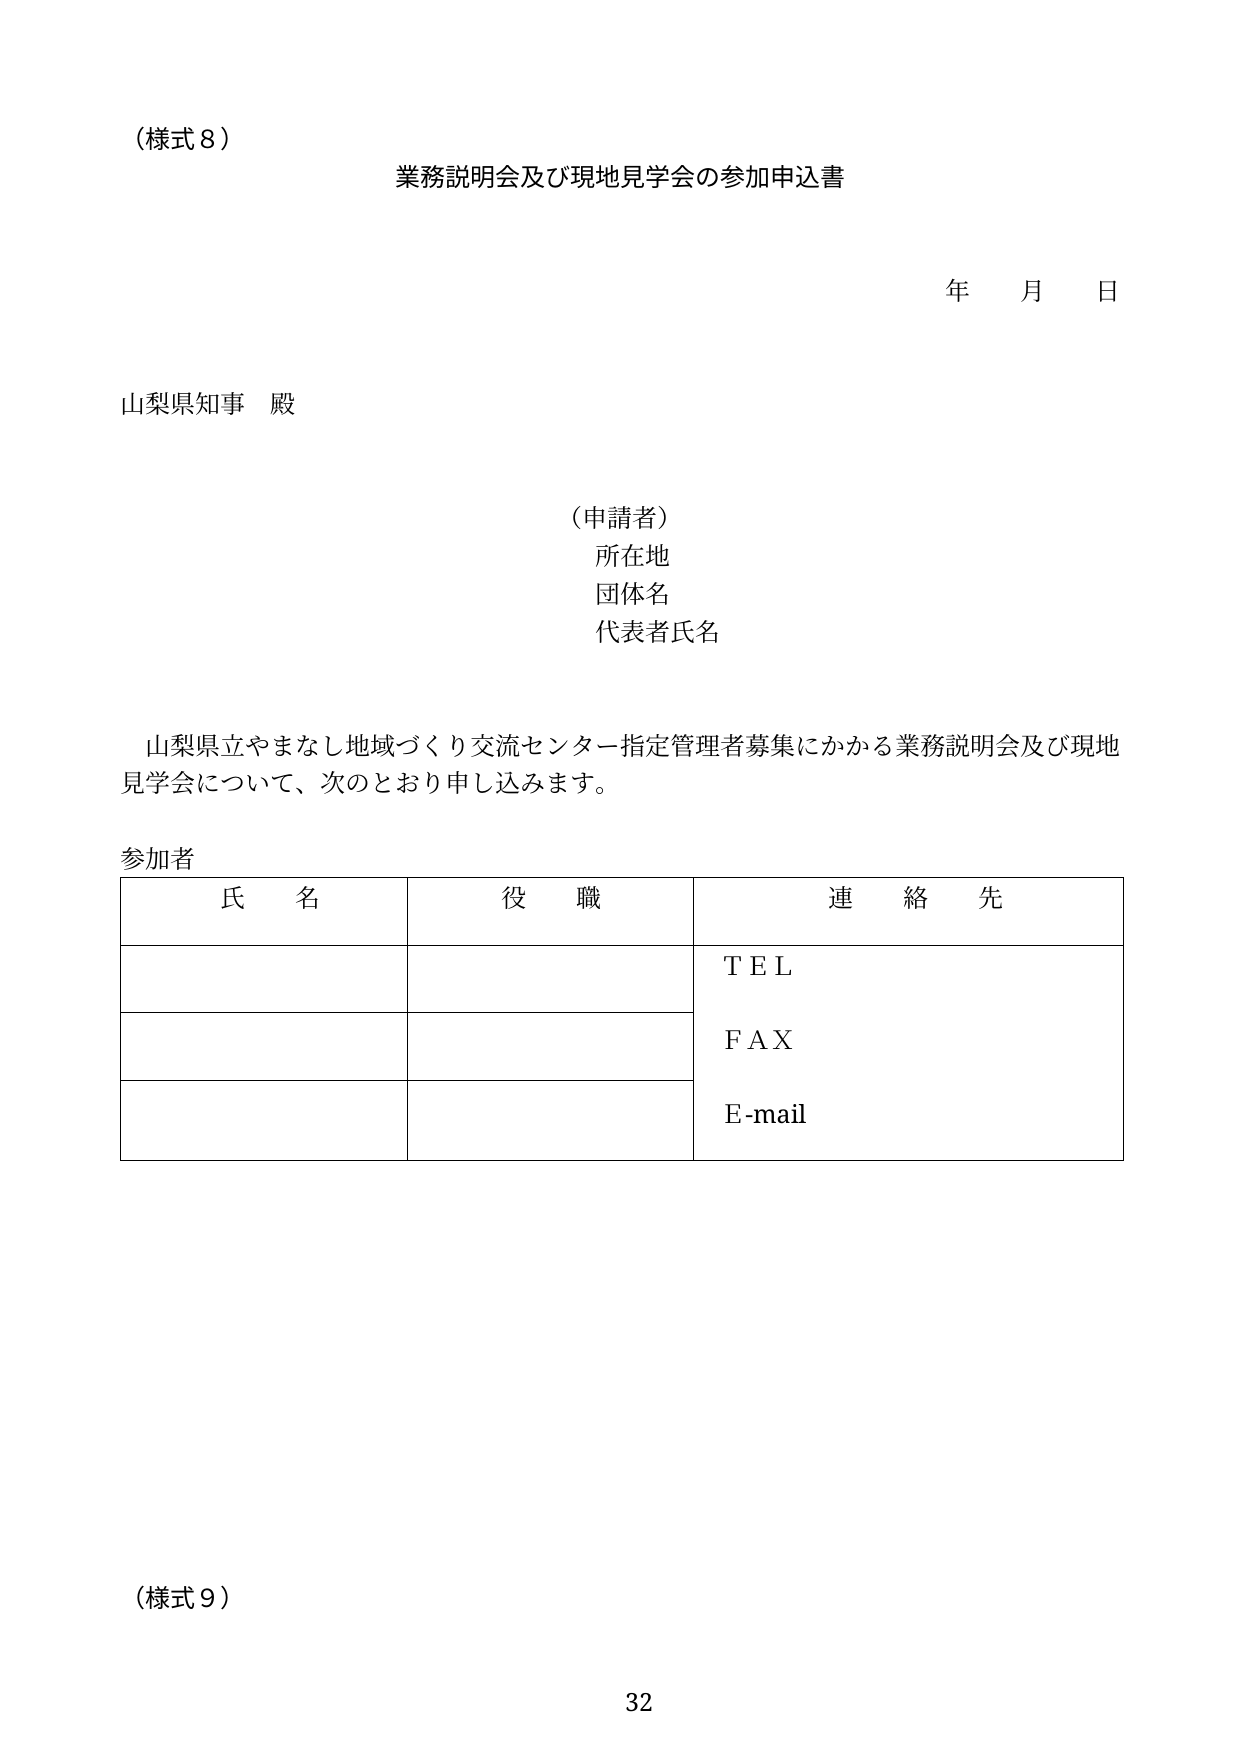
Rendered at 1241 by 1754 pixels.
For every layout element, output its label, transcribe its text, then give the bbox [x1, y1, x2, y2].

text 年 月 日 [120, 270, 1120, 308]
text 業務説明会及び現地見学会の参加申込書 [120, 157, 1120, 194]
table_header 連 絡 先 [694, 878, 1123, 944]
text （様式９） [120, 1578, 1120, 1616]
table_cell [121, 1081, 407, 1160]
table_cell [408, 1013, 693, 1080]
text 団体名 [120, 574, 1120, 612]
table_cell [408, 946, 693, 1012]
table_cell [408, 1081, 693, 1160]
text 山梨県知事 殿 [120, 384, 1120, 422]
text 代表者氏名 [120, 612, 1120, 649]
table_cell ＴＥＬ ＦＡＸ Ｅ-mail [694, 946, 1123, 1160]
table_header 役 職 [408, 878, 693, 944]
text 所在地 [120, 536, 1120, 574]
text （申請者） [120, 498, 1120, 536]
text 山梨県立やまなし地域づくり交流センター指定管理者募集にかかる業務説明会及び現地見学会について、次のとおり申し込みます。 [120, 725, 1120, 801]
text （様式８） [120, 119, 1120, 157]
table_cell [121, 946, 407, 1012]
table_cell [121, 1013, 407, 1080]
table_header 氏 名 [121, 878, 407, 944]
text 参加者 [120, 839, 1120, 877]
